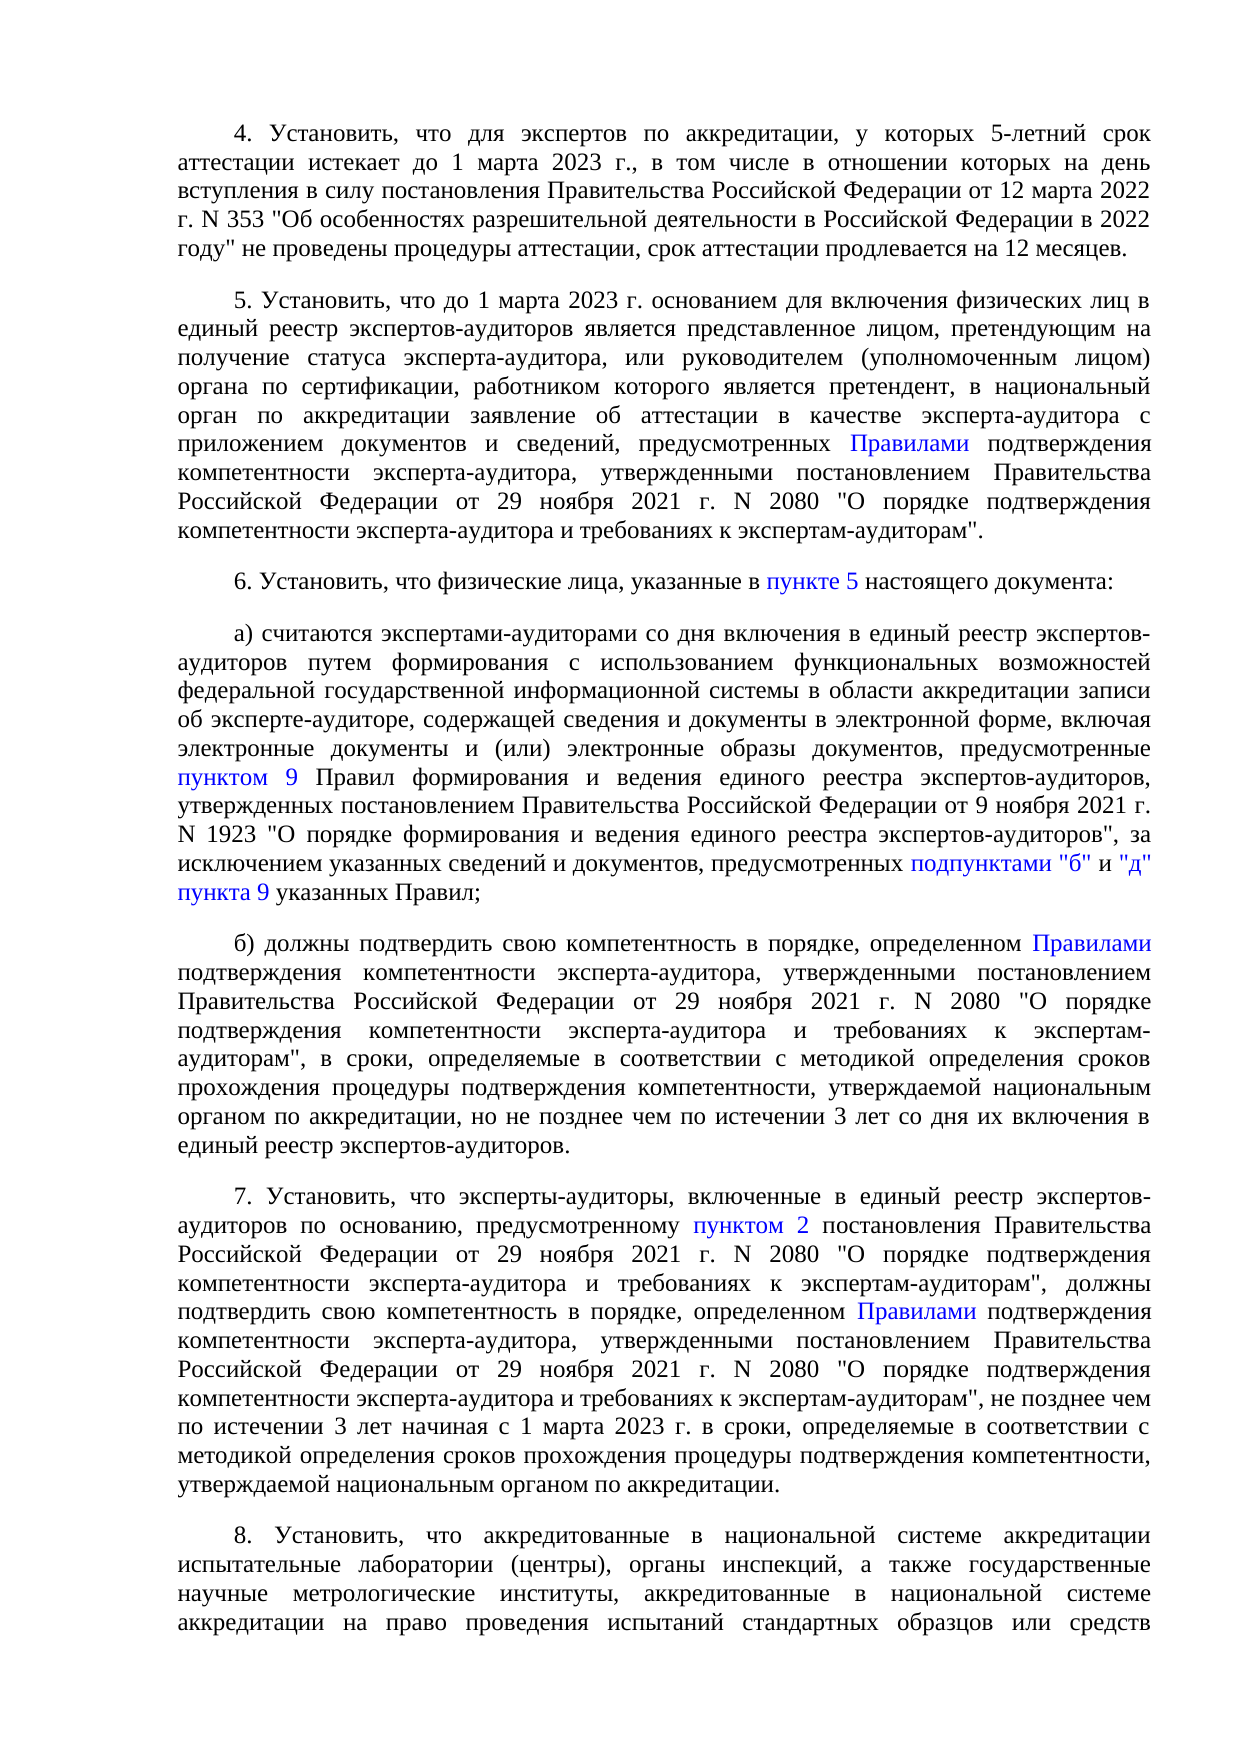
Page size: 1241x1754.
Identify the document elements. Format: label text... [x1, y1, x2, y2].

text 4. Установить, что для экспертов по аккредитации, у которых 5-летний срок аттестации истекает до 1 марта 2023 г., в том числе в отношении которых на день вступления в силу постановления Правительства Российской Федерации от 12 марта 2022 г. N 353 "Об особенностях разрешительной деятельности в Российской Федерации в 2022 году" не проведены процедуры аттестации, срок аттестации продлевается на 12 месяцев. [177, 118, 1152, 262]
text 5. Установить, что до 1 марта 2023 г. основанием для включения физических лиц в единый реестр экспертов-аудиторов является представленное лицом, претендующим на получение статуса эксперта-аудитора, или руководителем (уполномоченным лицом) органа по сертификации, работником которого является претендент, в национальный орган по аккредитации заявление об аттестации в качестве эксперта-аудитора с приложением документов и сведений, предусмотренных Правилами подтверждения компетентности эксперта-аудитора, утвержденными постановлением Правительства Российской Федерации от 29 ноября 2021 г. N 2080 "О порядке подтверждения компетентности эксперта-аудитора и требованиях к экспертам-аудиторам". [177, 285, 1152, 543]
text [177, 1521, 1152, 1636]
text а) считаются экспертами-аудиторами со дня включения в единый реестр экспертов-аудиторов путем формирования с использованием функциональных возможностей федеральной государственной информационной системы в области аккредитации записи об эксперте-аудиторе, содержащей сведения и документы в электронной форме, включая электронные документы и (или) электронные образы документов, предусмотренные пунктом 9 Правил формирования и ведения единого реестра экспертов-аудиторов, утвержденных постановлением Правительства Российской Федерации от 9 ноября 2021 г. N 1923 "О порядке формирования и ведения единого реестра экспертов-аудиторов", за исключением указанных сведений и документов, предусмотренных подпунктами "б" и "д" пункта 9 указанных Правил; [177, 618, 1152, 906]
text б) должны подтвердить свою компетентность в порядке, определенном Правилами подтверждения компетентности эксперта-аудитора, утвержденными постановлением Правительства Российской Федерации от 29 ноября 2021 г. N 2080 "О порядке подтверждения компетентности эксперта-аудитора и требованиях к экспертам-аудиторам", в сроки, определяемые в соответствии с методикой определения сроков прохождения процедуры подтверждения компетентности, утверждаемой национальным органом по аккредитации, но не позднее чем по истечении 3 лет со дня их включения в единый реестр экспертов-аудиторов. [177, 928, 1152, 1158]
text 7. Установить, что эксперты-аудиторы, включенные в единый реестр экспертов-аудиторов по основанию, предусмотренному пунктом 2 постановления Правительства Российской Федерации от 29 ноября 2021 г. N 2080 "О порядке подтверждения компетентности эксперта-аудитора и требованиях к экспертам-аудиторам", должны подтвердить свою компетентность в порядке, определенном Правилами подтверждения компетентности эксперта-аудитора, утвержденными постановлением Правительства Российской Федерации от 29 ноября 2021 г. N 2080 "О порядке подтверждения компетентности эксперта-аудитора и требованиях к экспертам-аудиторам", не позднее чем по истечении 3 лет начиная с 1 марта 2023 г. в сроки, определяемые в соответствии с методикой определения сроков прохождения процедуры подтверждения компетентности, утверждаемой национальным органом по аккредитации. [177, 1181, 1152, 1498]
text 6. Установить, что физические лица, указанные в пункте 5 настоящего документа: [177, 566, 1152, 595]
